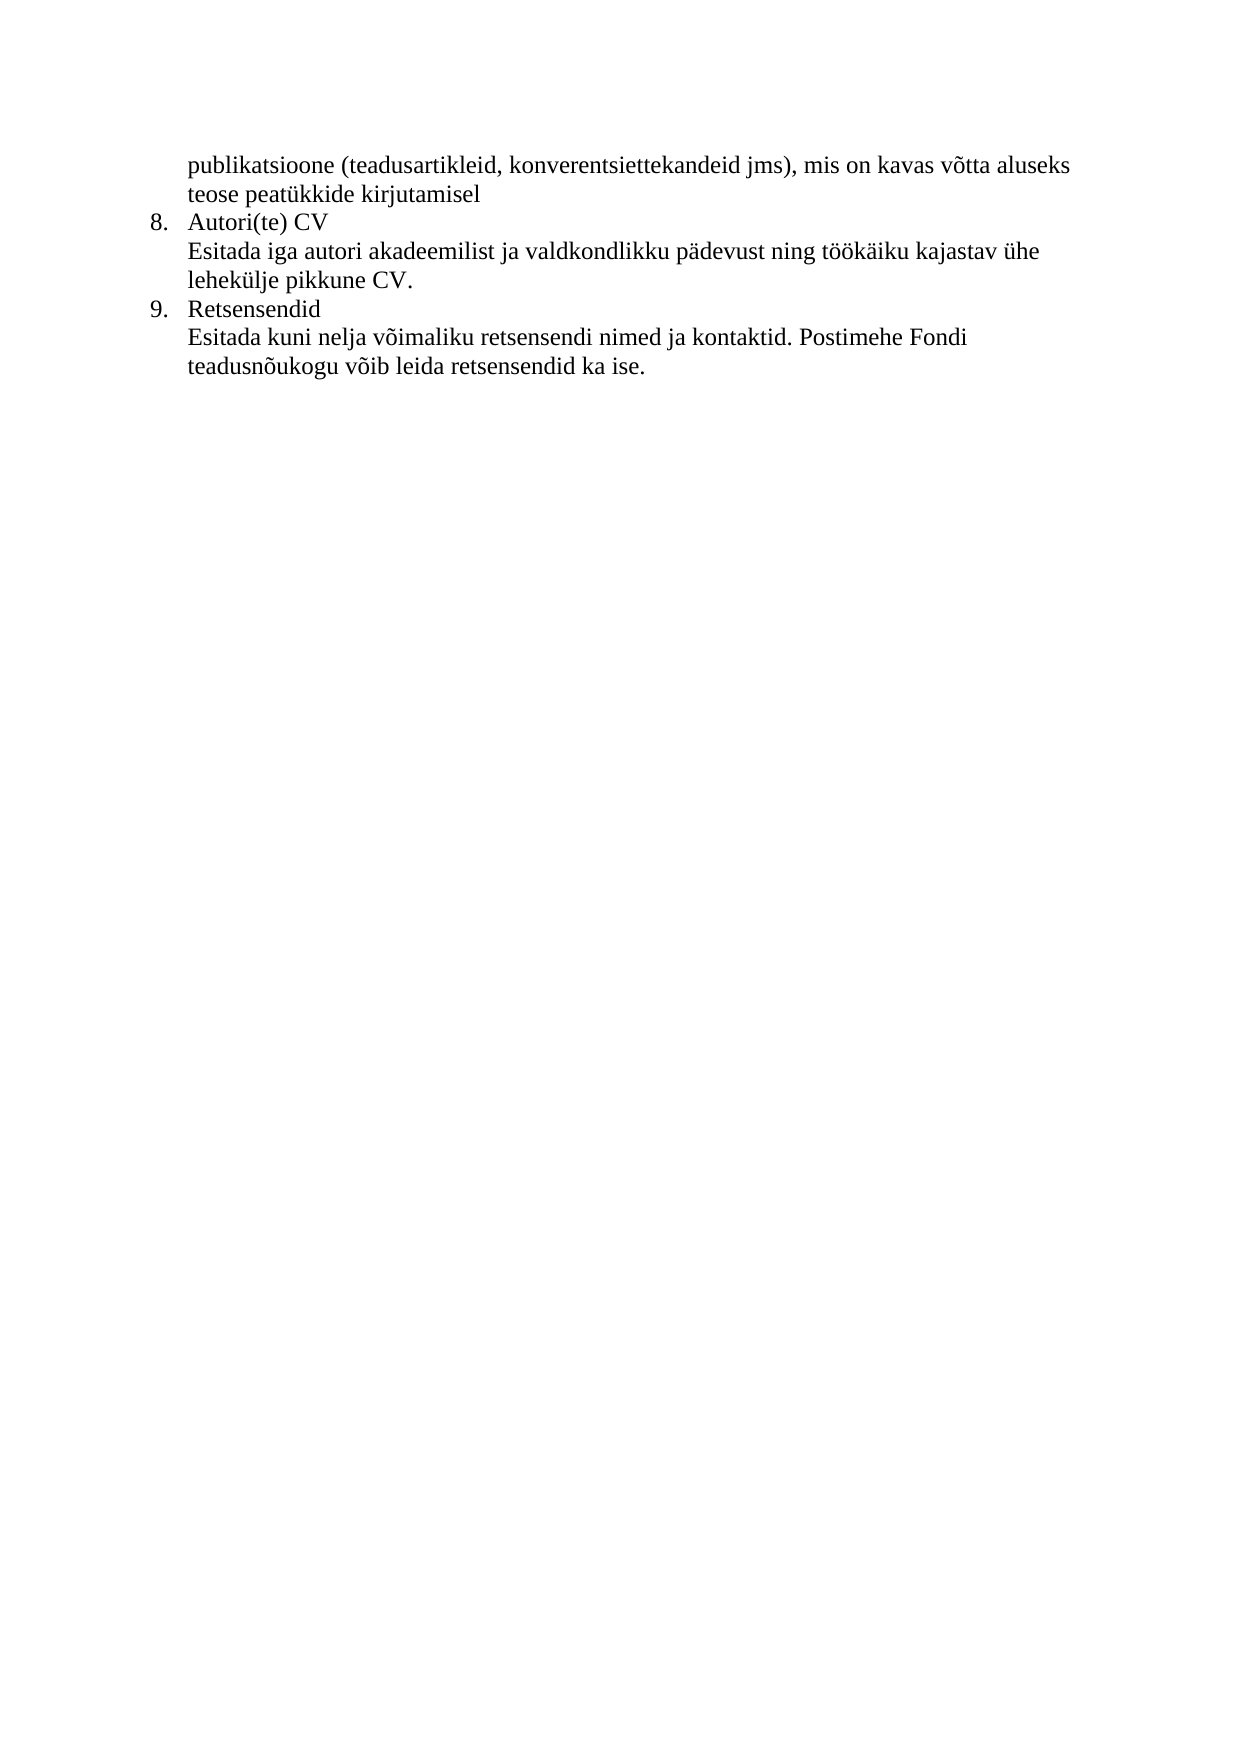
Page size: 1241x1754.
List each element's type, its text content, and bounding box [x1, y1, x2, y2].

list Autori(te) CV [150, 207, 1090, 236]
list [187, 150, 1090, 207]
list Esitada iga autori akadeemilist ja valdkondlikku pädevust ning töökäiku kajastav ühe lehekülje pikkune CV. [187, 236, 1090, 294]
list Retsensendid [150, 294, 1090, 322]
list Esitada kuni nelja võimaliku retsensendi nimed ja kontaktid. Postimehe Fondi teadusnõukogu võib leida retsensendid ka ise. [187, 322, 1090, 380]
